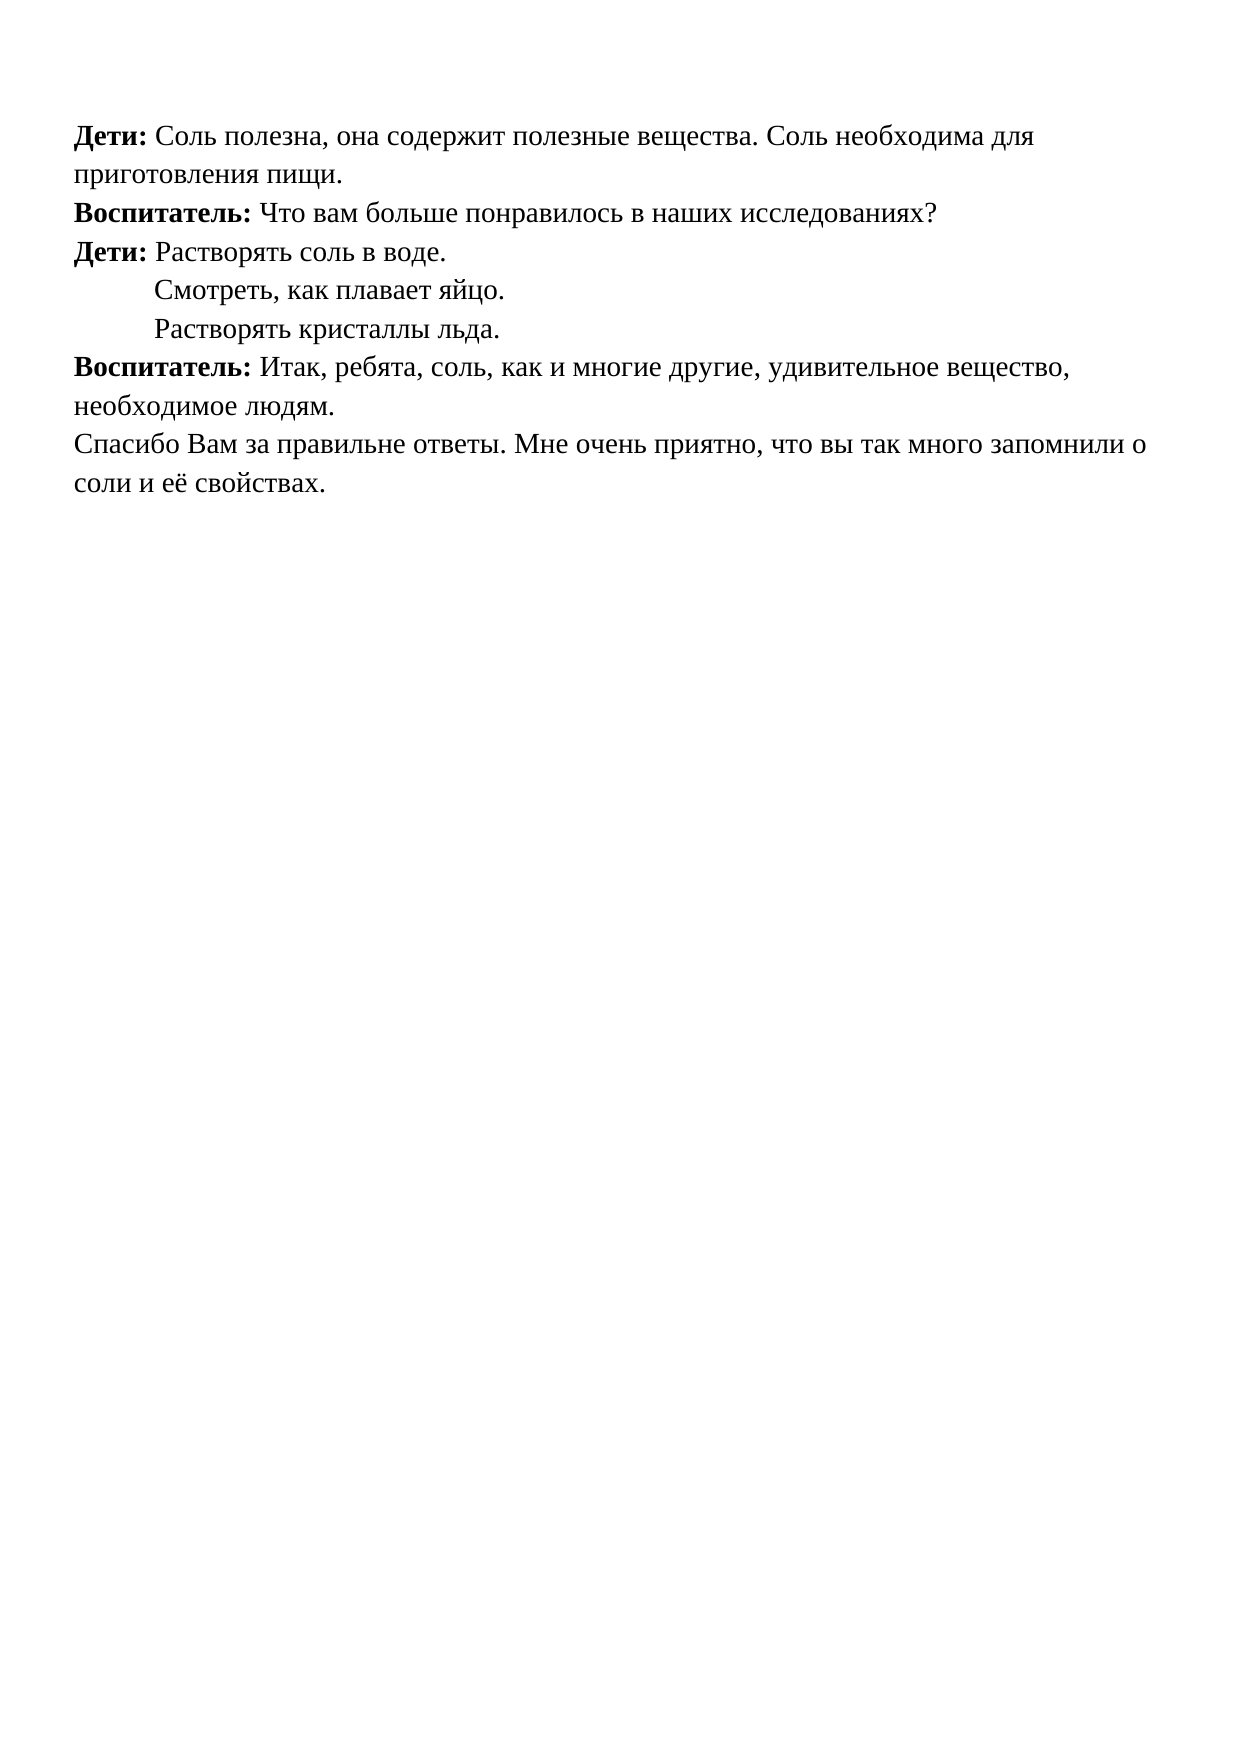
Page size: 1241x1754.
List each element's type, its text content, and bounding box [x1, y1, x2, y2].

text Растворять кристаллы льда. [74, 311, 1152, 344]
text Дети: Растворять соль в воде. [74, 234, 1152, 267]
text Воспитатель: Итак, ребята, соль, как и многие другие, удивительное вещество, необходимое людям. [74, 349, 1152, 421]
text Спасибо Вам за правильне ответы. Мне очень приятно, что вы так много запомнили о соли и её свойствах. [74, 426, 1152, 498]
text Смотреть, как плавает яйцо. [74, 272, 1152, 306]
text Воспитатель: Что вам больше понравилось в наших исследованиях? [74, 195, 1152, 229]
text Дети: Соль полезна, она содержит полезные вещества. Соль необходима для приготовления пищи. [74, 118, 1152, 190]
